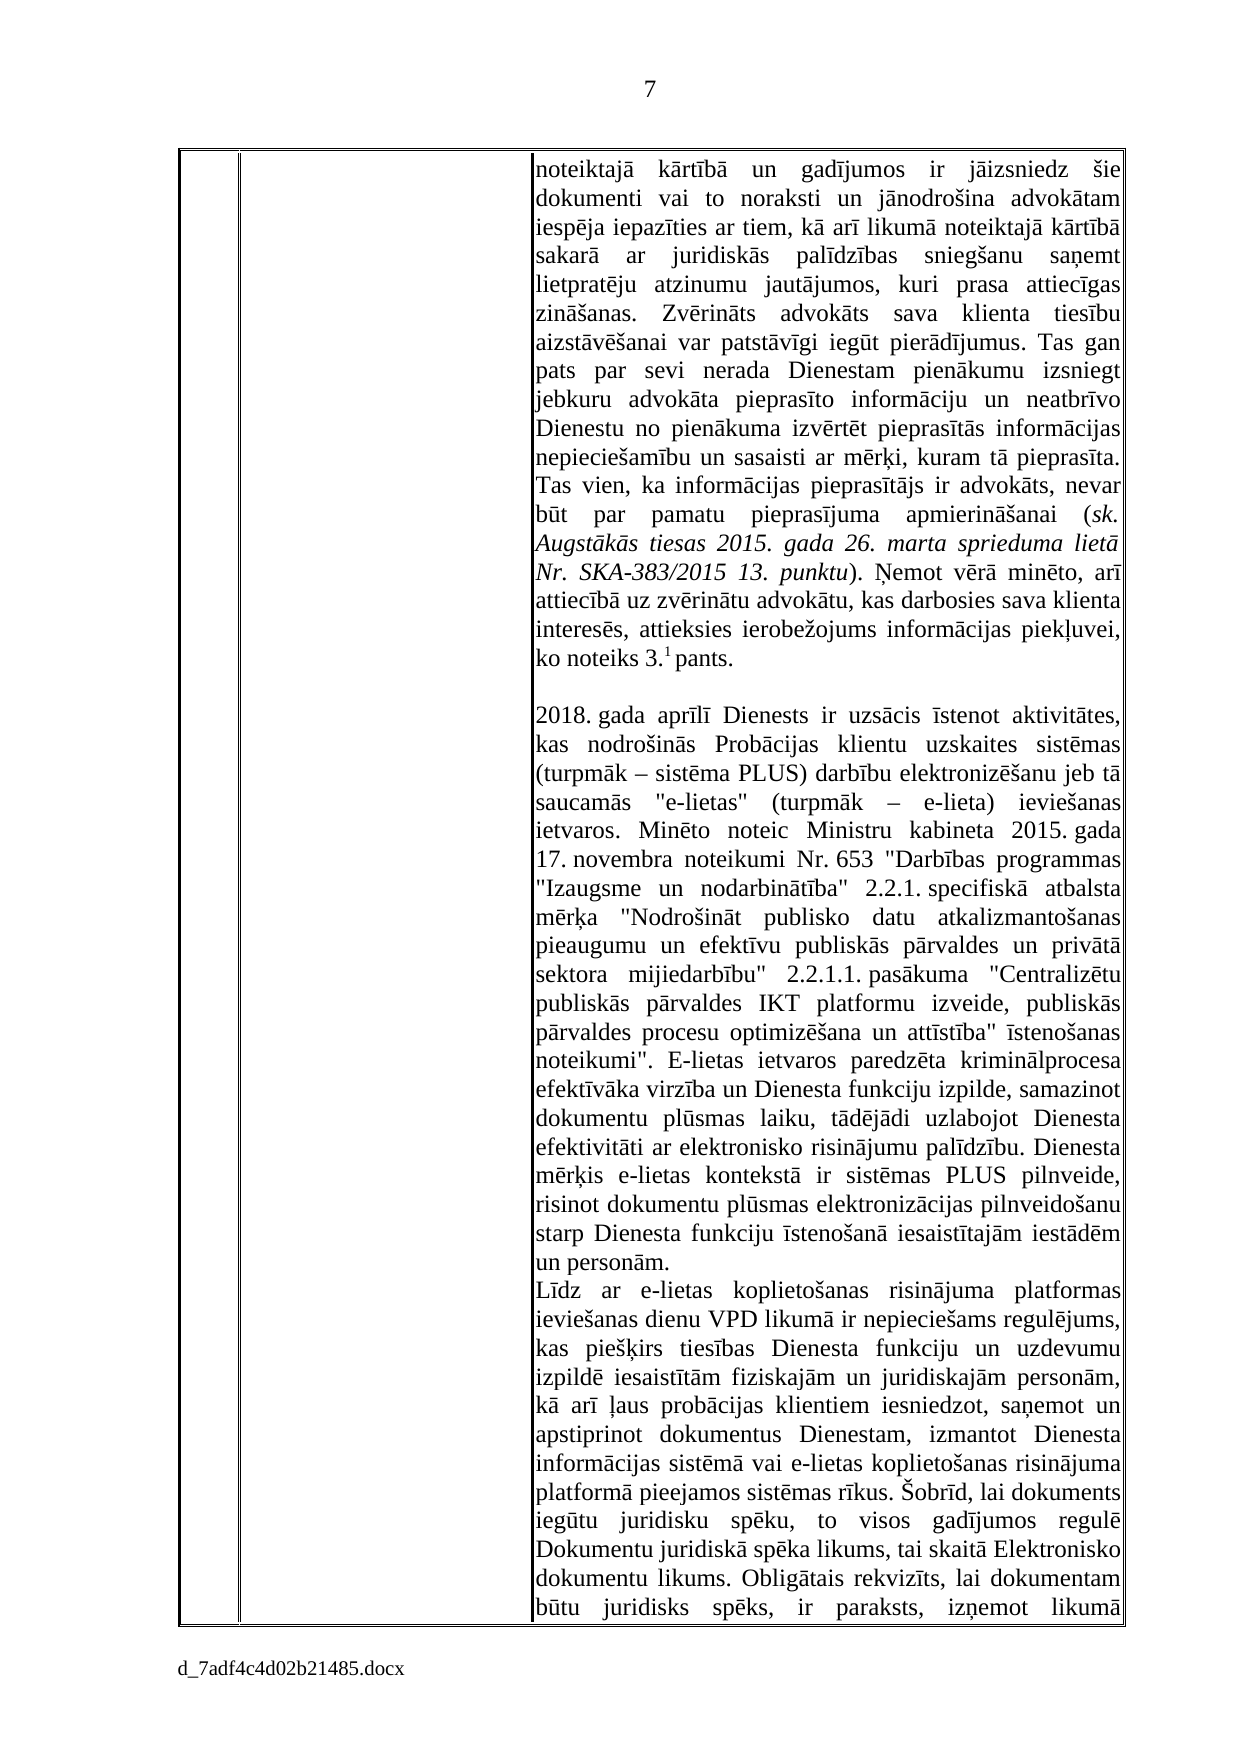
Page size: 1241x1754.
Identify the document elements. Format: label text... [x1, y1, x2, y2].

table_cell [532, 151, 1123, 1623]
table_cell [240, 151, 532, 1623]
table_cell 2. [181, 151, 240, 1623]
